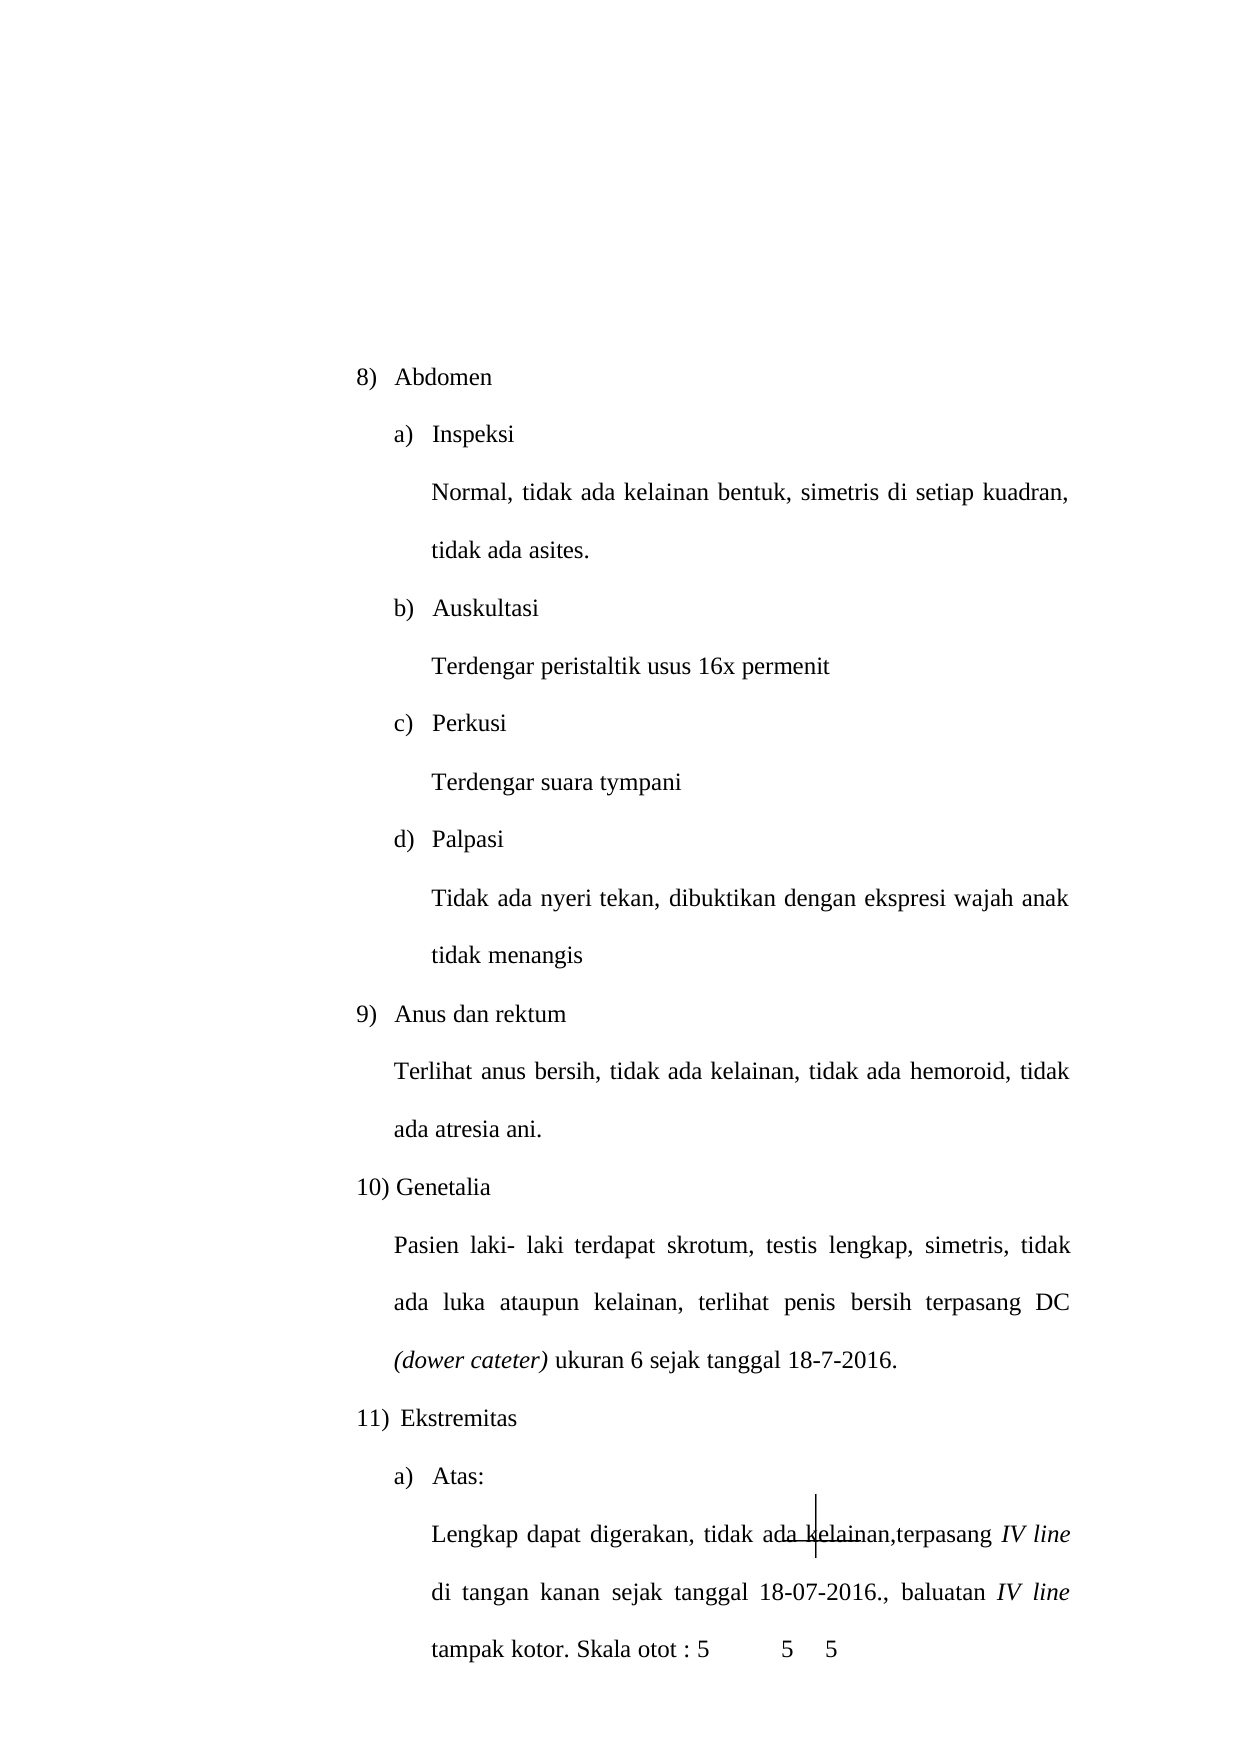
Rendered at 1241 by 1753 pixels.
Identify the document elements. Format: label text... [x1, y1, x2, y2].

list ada atresia ani. [394, 1115, 1169, 1143]
list tampak kotor. Skala otot : 5 [431, 1636, 751, 1663]
list 8) Abdomen [356, 363, 552, 391]
list tidak ada asites. [431, 536, 1169, 564]
list di tangan kanan sejak tanggal 18-07-2016., baluatan IV line [431, 1578, 1165, 1606]
picture [779, 1491, 863, 1521]
list Normal, tidak ada kelainan bentuk, simetris di setiap kuadran, [431, 478, 1169, 506]
list 5 [825, 1636, 875, 1663]
list a) Inspeksi [394, 421, 552, 448]
list Terdengar peristaltik usus 16x permenit [431, 652, 1169, 680]
list 11) Ekstremitas [356, 1405, 1176, 1432]
list ada luka ataupun kelainan, terlihat penis bersih terpasang DC [394, 1289, 1176, 1316]
list Tidak ada nyeri tekan, dibuktikan dengan ekspresi wajah anak [431, 884, 1164, 912]
list a) Atas: [394, 1462, 522, 1490]
list Terlihat anus bersih, tidak ada kelainan, tidak ada hemoroid, tidak [394, 1058, 1169, 1085]
picture [779, 1548, 863, 1560]
list 9) Anus dan rektum [356, 1000, 604, 1028]
list Lengkap dapat digerakan, tidak ada kelainan,terpasang IV line [431, 1521, 1165, 1548]
list b) Auskultasi [394, 594, 1169, 622]
list d) Palpasi [394, 826, 1169, 853]
list tidak menangis [431, 942, 1164, 969]
list (dower cateter) ukuran 6 sejak tanggal 18-7-2016. [394, 1346, 1176, 1374]
list 10) Genetalia [356, 1173, 526, 1201]
list 5 [781, 1636, 825, 1663]
list Pasien laki- laki terdapat skrotum, testis lengkap, simetris, tidak [394, 1231, 1176, 1259]
list c) Perkusi [394, 709, 1169, 737]
list Terdengar suara tympani [431, 768, 1169, 796]
